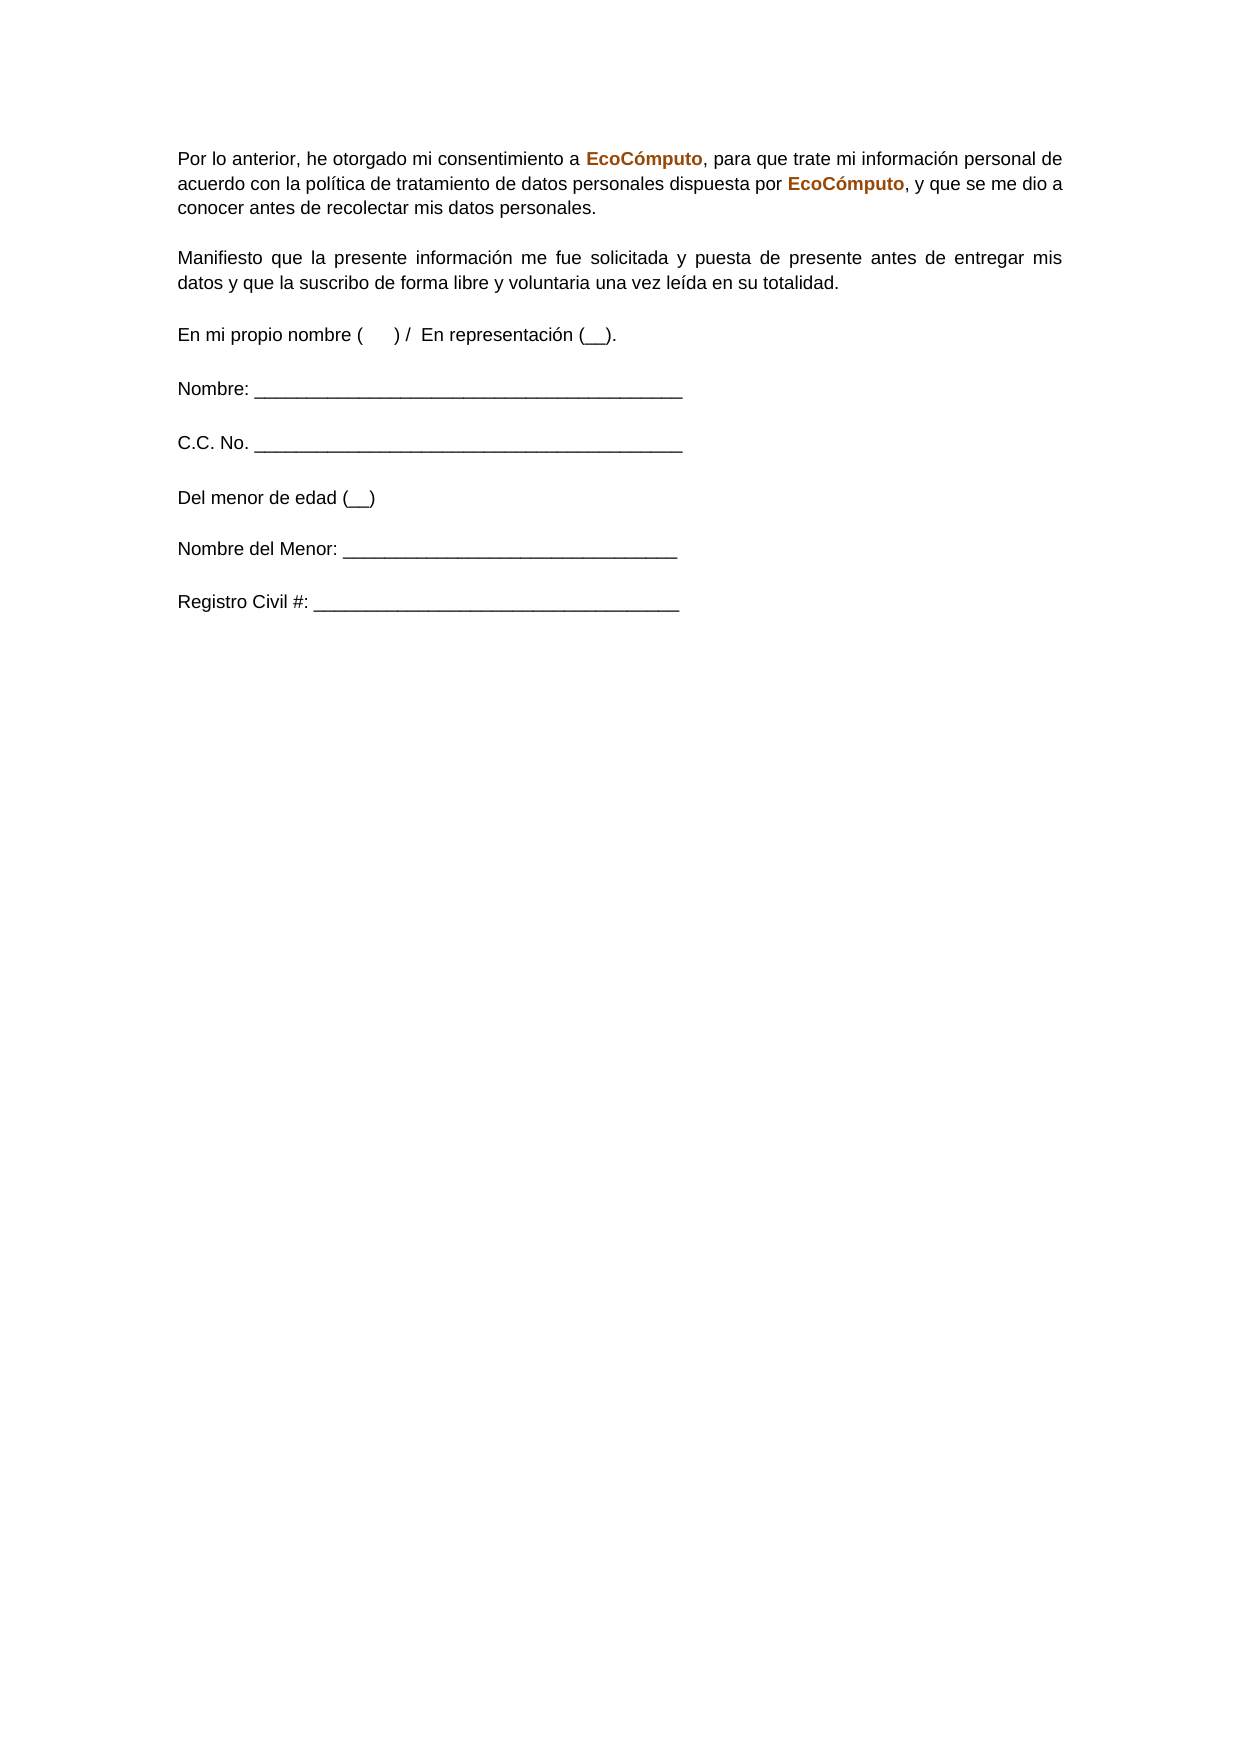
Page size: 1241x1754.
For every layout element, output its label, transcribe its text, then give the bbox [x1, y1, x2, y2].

text Registro Civil #: ___________________________________ [177, 588, 1063, 613]
text En mi propio nombre ( ) / En representación (__). [177, 321, 1063, 347]
list C.C. No. _________________________________________ [177, 430, 1063, 455]
text Nombre del Menor: ________________________________ [177, 538, 1063, 560]
list Nombre: _________________________________________ [177, 375, 1063, 401]
text Por lo anterior, he otorgado mi consentimiento a EcoCómputo, para que trate mi información personal de acuerdo con la política de tratamiento de datos personales dispuesta por EcoCómputo, y que se me dio a conocer antes de recolectar mis datos personales. [177, 148, 1063, 219]
text Manifiesto que la presente información me fue solicitada y puesta de presente antes de entregar mis datos y que la suscribo de forma libre y voluntaria una vez leída en su totalidad. [177, 247, 1063, 293]
list Del menor de edad (__) [102, 484, 1063, 509]
